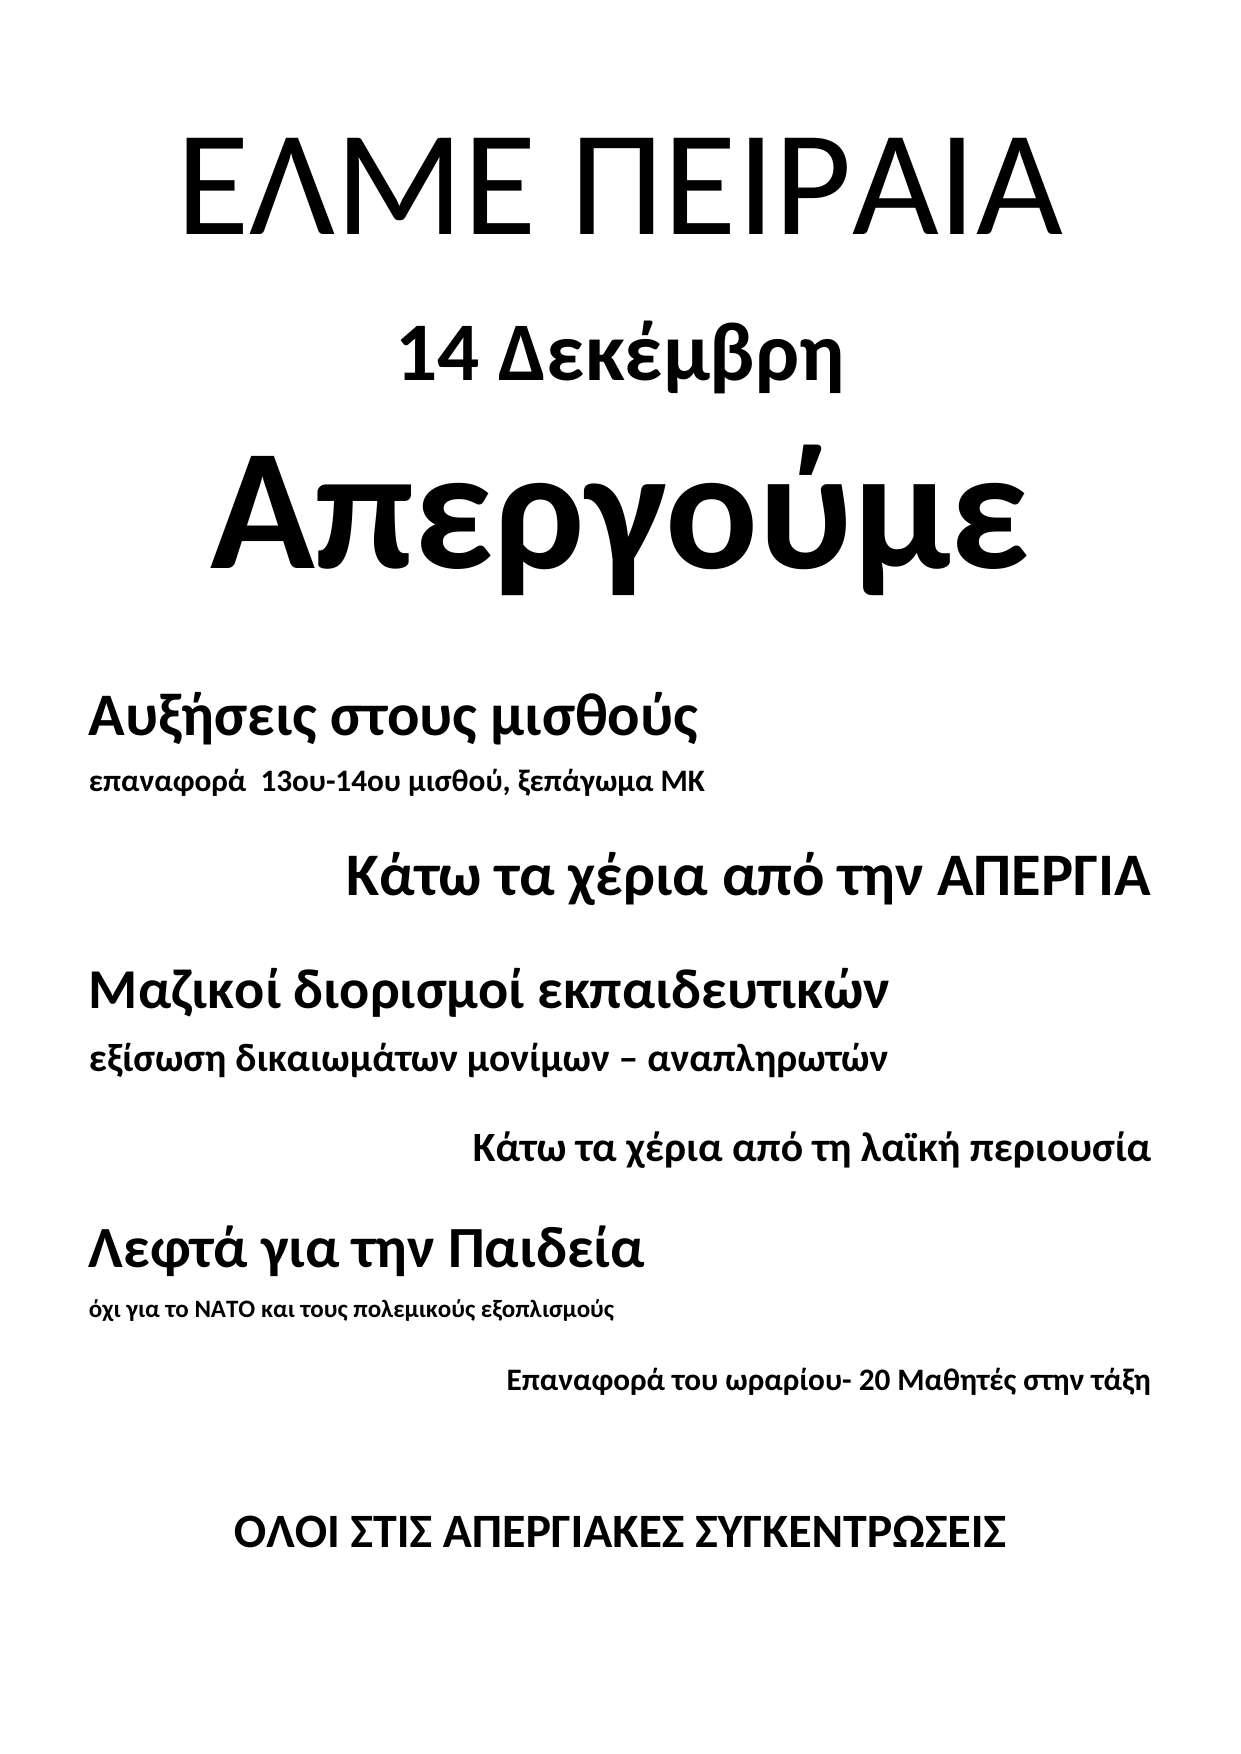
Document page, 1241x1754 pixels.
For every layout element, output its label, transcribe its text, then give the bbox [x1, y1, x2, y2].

text ΟΛΟΙ ΣΤΙΣ ΑΠΕΡΓΙΑΚΕΣ ΣΥΓΚΕΝΤΡΩΣΕΙΣ [89, 1501, 1152, 1559]
text Κάτω τα χέρια από τη λαϊκή περιουσία [89, 1121, 1152, 1171]
text Κάτω τα χέρια από την ΑΠΕΡΓΙΑ [89, 837, 1152, 911]
text όχι για το ΝΑΤΟ και τους πολεμικούς εξοπλισμούς [89, 1293, 1152, 1323]
text Λεφτά για την Παιδεία [89, 1211, 1152, 1282]
text Απεργούμε [89, 401, 1152, 612]
text εξίσωση δικαιωμάτων μονίμων – αναπληρωτών [89, 1033, 1152, 1081]
text Μαζικοί διορισμοί εκπαιδευτικών [89, 954, 1152, 1023]
text ΕΛΜΕ ΠΕΙΡΑΙΑ [89, 89, 1152, 272]
text επαναφορά 13ου-14ου μισθού, ξεπάγωμα ΜΚ [89, 761, 1152, 799]
text 14 Δεκέμβρη [89, 299, 1152, 401]
text Αυξήσεις στους μισθούς [89, 676, 1152, 750]
text Επαναφορά του ωραρίου- 20 Μαθητές στην τάξη [89, 1360, 1152, 1398]
